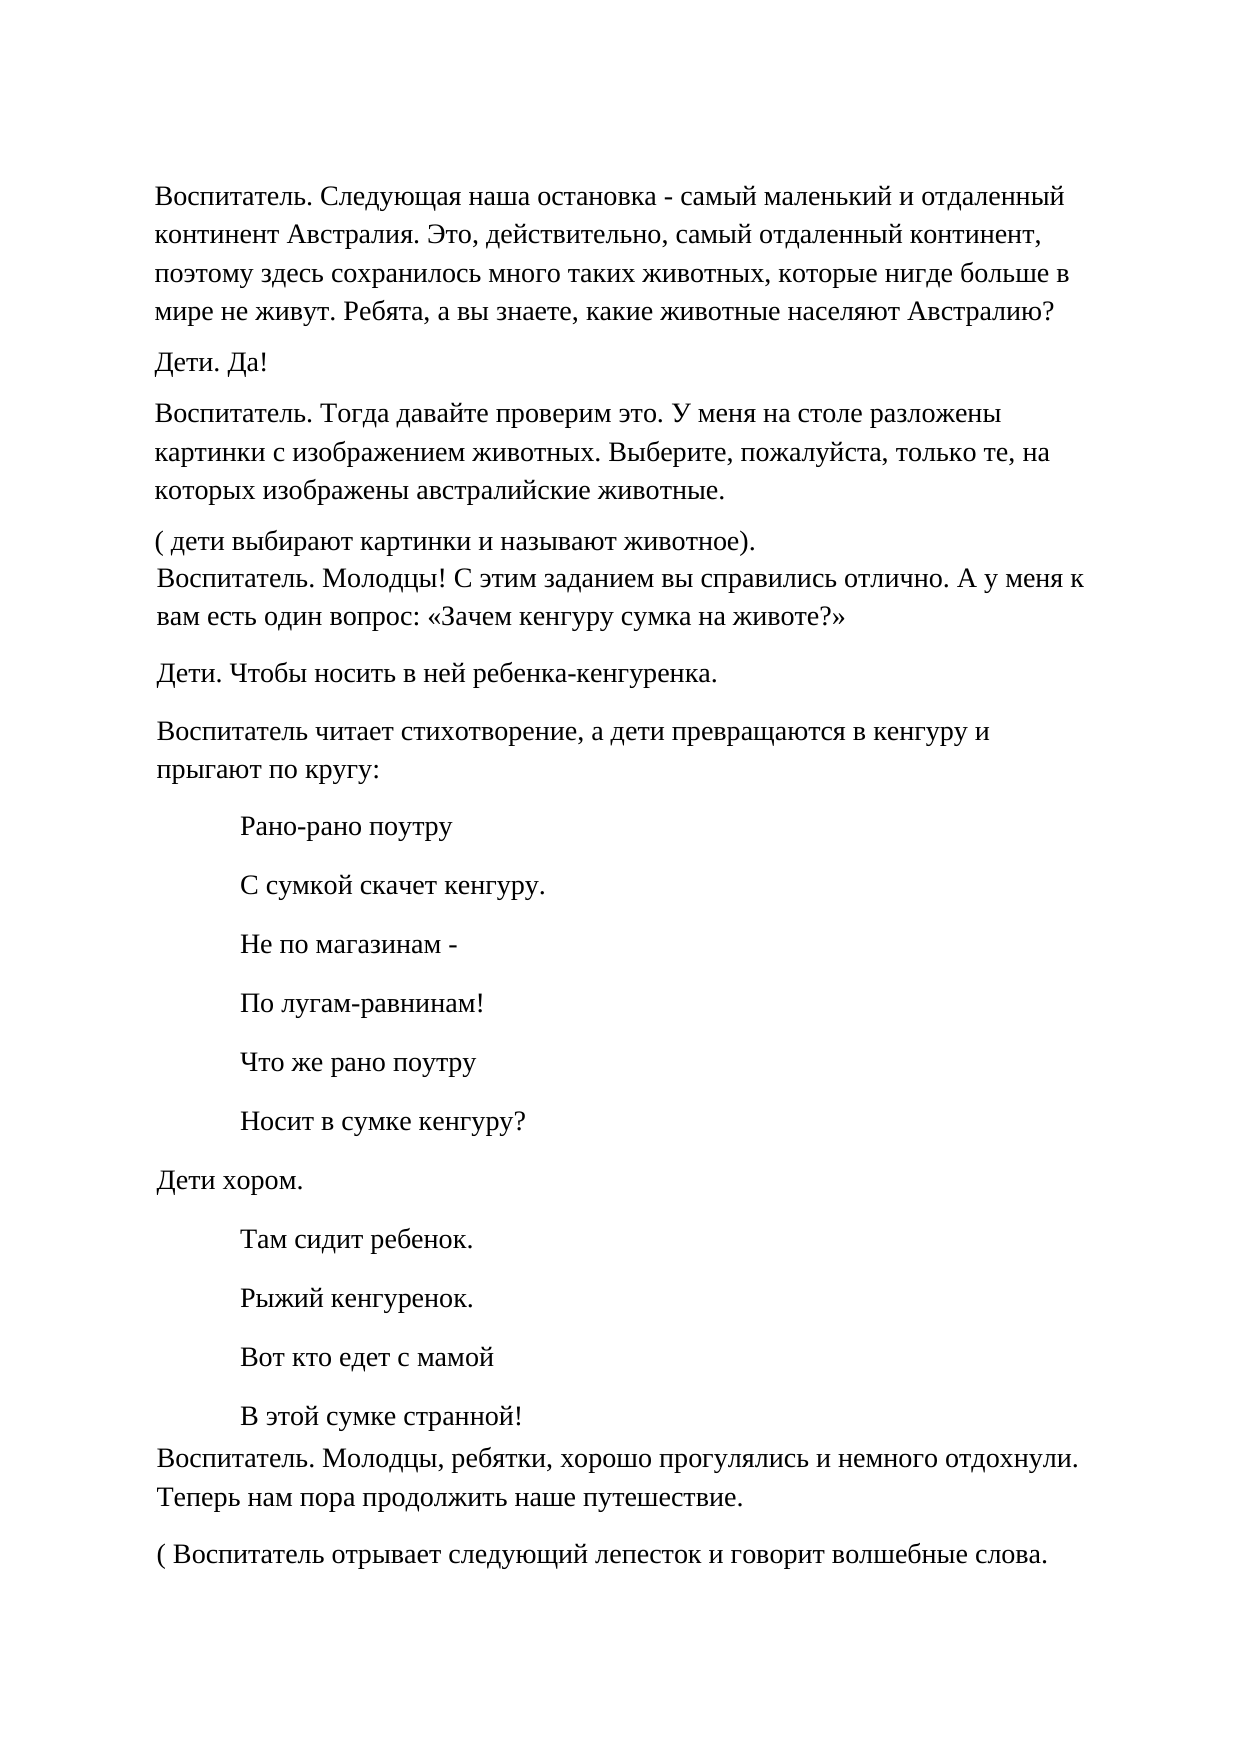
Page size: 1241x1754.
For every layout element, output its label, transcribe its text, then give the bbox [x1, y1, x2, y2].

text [156, 1533, 1103, 1571]
text ( дети выбирают картинки и называют животное). [154, 528, 1138, 556]
text Дети. Чтобы носить в ней ребенка-кенгуренка. [156, 660, 1138, 688]
text Там сидит ребенок. [240, 1201, 1138, 1260]
text Что же рано поутру [240, 1024, 1138, 1083]
text Воспитатель. Тогда давайте проверим это. У меня на столе разложены картинки с изображением животных. Выберите, пожалуйста, только те, на которых изображены австралийские животные. [154, 392, 1105, 507]
text Не по магазинам - [240, 906, 1138, 965]
text В этой сумке странной! [240, 1378, 1138, 1437]
text С сумкой скачет кенгуру. [240, 847, 1138, 906]
text Носит в сумке кенгуру? [240, 1083, 1138, 1142]
text Дети хором. [156, 1142, 1138, 1201]
text Рано-рано поутру [240, 788, 1138, 847]
text Рыжий кенгуренок. [240, 1260, 1138, 1319]
text Воспитатель. Молодцы! С этим заданием вы справились отлично. А у меня к вам есть один вопрос: «Зачем кенгуру сумка на животе?» [156, 556, 1103, 633]
text Дети. Да! [154, 349, 1138, 377]
text Воспитатель читает стихотворение, а дети превращаются в кенгуру и прыгают по кругу: [156, 709, 1103, 786]
text По лугам-равнинам! [240, 965, 1138, 1024]
text Вот кто едет с мамой [240, 1319, 1138, 1378]
text Воспитатель. Молодцы, ребятки, хорошо прогулялись и немного отдохнули. Теперь нам пора продолжить наше путешествие. [156, 1437, 1103, 1514]
text Воспитатель. Следующая наша остановка - самый маленький и отдаленный континент Австралия. Это, действительно, самый отдаленный континент, поэтому здесь сохранилось много таких животных, которые нигде больше в мире не живут. Ребята, а вы знаете, какие животные населяют Австралию? [154, 174, 1105, 328]
